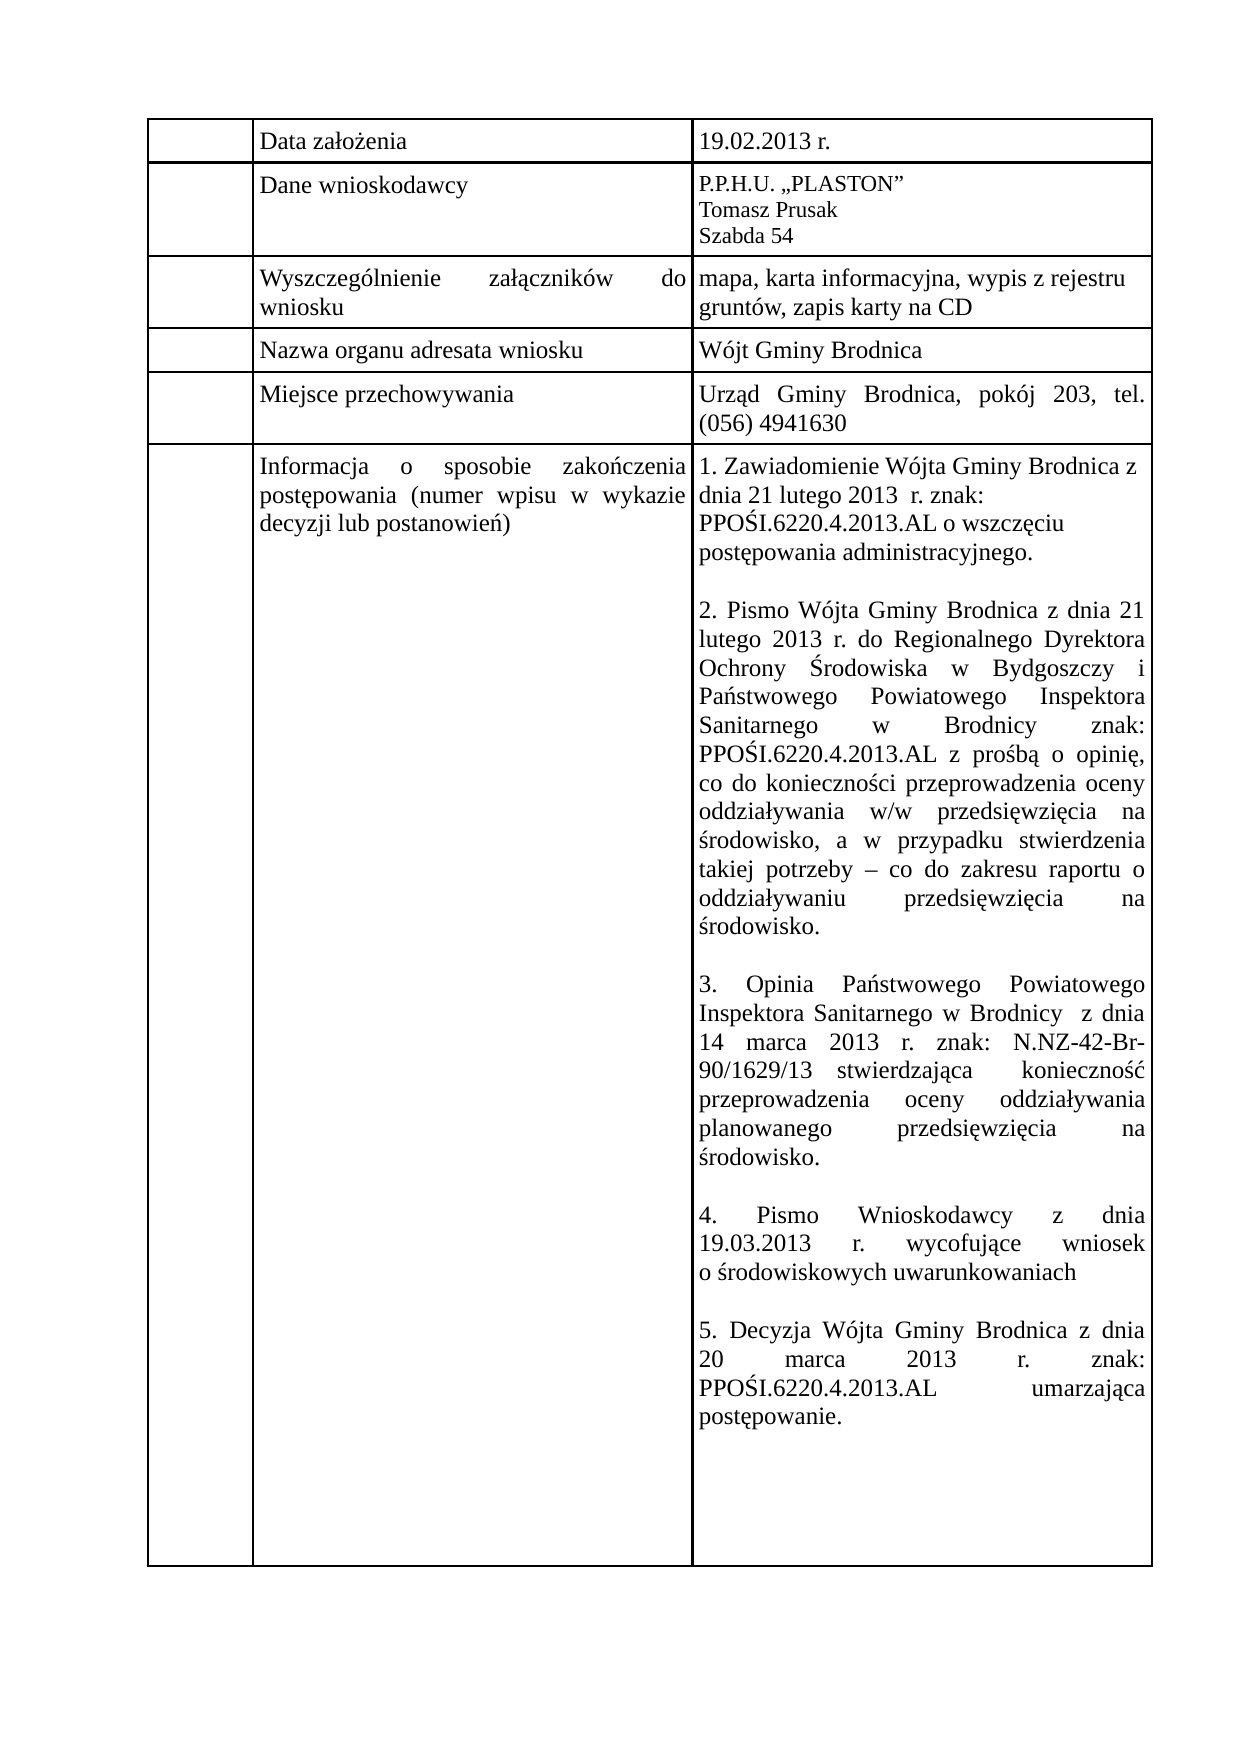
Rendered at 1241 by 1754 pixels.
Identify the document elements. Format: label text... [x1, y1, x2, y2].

table_cell Wyszczególnienie załączników do wniosku [254, 257, 691, 327]
table_cell 19.02.2013 r. [694, 120, 1151, 161]
table_cell mapa, karta informacyjna, wypis z rejestru gruntów, zapis karty na CD [694, 257, 1151, 327]
table_cell 1. Zawiadomienie Wójta Gminy Brodnica z dnia 21 lutego 2013 r. znak: PPOŚI.6220.4.2013.AL o wszczęciu postępowania administracyjnego. 2. Pismo Wójta Gminy Brodnica z dnia 21 lutego 2013 r. do Regionalnego Dyrektora Ochrony Środowiska w Bydgoszczy i Państwowego Powiatowego Inspektora Sanitarnego w Brodnicy znak: PPOŚI.6220.4.2013.AL z prośbą o opinię, co do konieczności przeprowadzenia oceny oddziaływania w/w przedsięwzięcia na środowisko, a w przypadku stwierdzenia takiej potrzeby – co do zakresu raportu o oddziaływaniu przedsięwzięcia na środowisko. 3. Opinia Państwowego Powiatowego Inspektora Sanitarnego w Brodnicy z dnia 14 marca 2013 r. znak: N.NZ-42-Br-90/1629/13 stwierdzająca konieczność przeprowadzenia oceny oddziaływania planowanego przedsięwzięcia na środowisko. 4. Pismo Wnioskodawcy z dnia 19.03.2013 r. wycofujące wniosek o środowiskowych uwarunkowaniach 5. Decyzja Wójta Gminy Brodnica z dnia 20 marca 2013 r. znak: PPOŚI.6220.4.2013.AL umarzająca postępowanie. [694, 445, 1151, 1564]
table_cell [149, 445, 252, 1564]
table_cell [149, 373, 252, 443]
table_cell Data założenia [254, 120, 691, 161]
table_cell Dane wnioskodawcy [254, 164, 691, 255]
table_cell [149, 329, 252, 371]
table_cell Informacja o sposobie zakończenia postępowania (numer wpisu w wykazie decyzji lub postanowień) [254, 445, 691, 1564]
table_cell [149, 164, 252, 255]
table_cell Nazwa organu adresata wniosku [254, 329, 691, 371]
table_cell Urząd Gminy Brodnica, pokój 203, tel. (056) 4941630 [694, 373, 1151, 443]
table_cell [149, 120, 252, 161]
table_cell Wójt Gminy Brodnica [694, 329, 1151, 371]
table_cell P.P.H.U. „PLASTON” Tomasz Prusak Szabda 54 [694, 164, 1151, 255]
table_cell Miejsce przechowywania [254, 373, 691, 443]
table_cell [149, 257, 252, 327]
